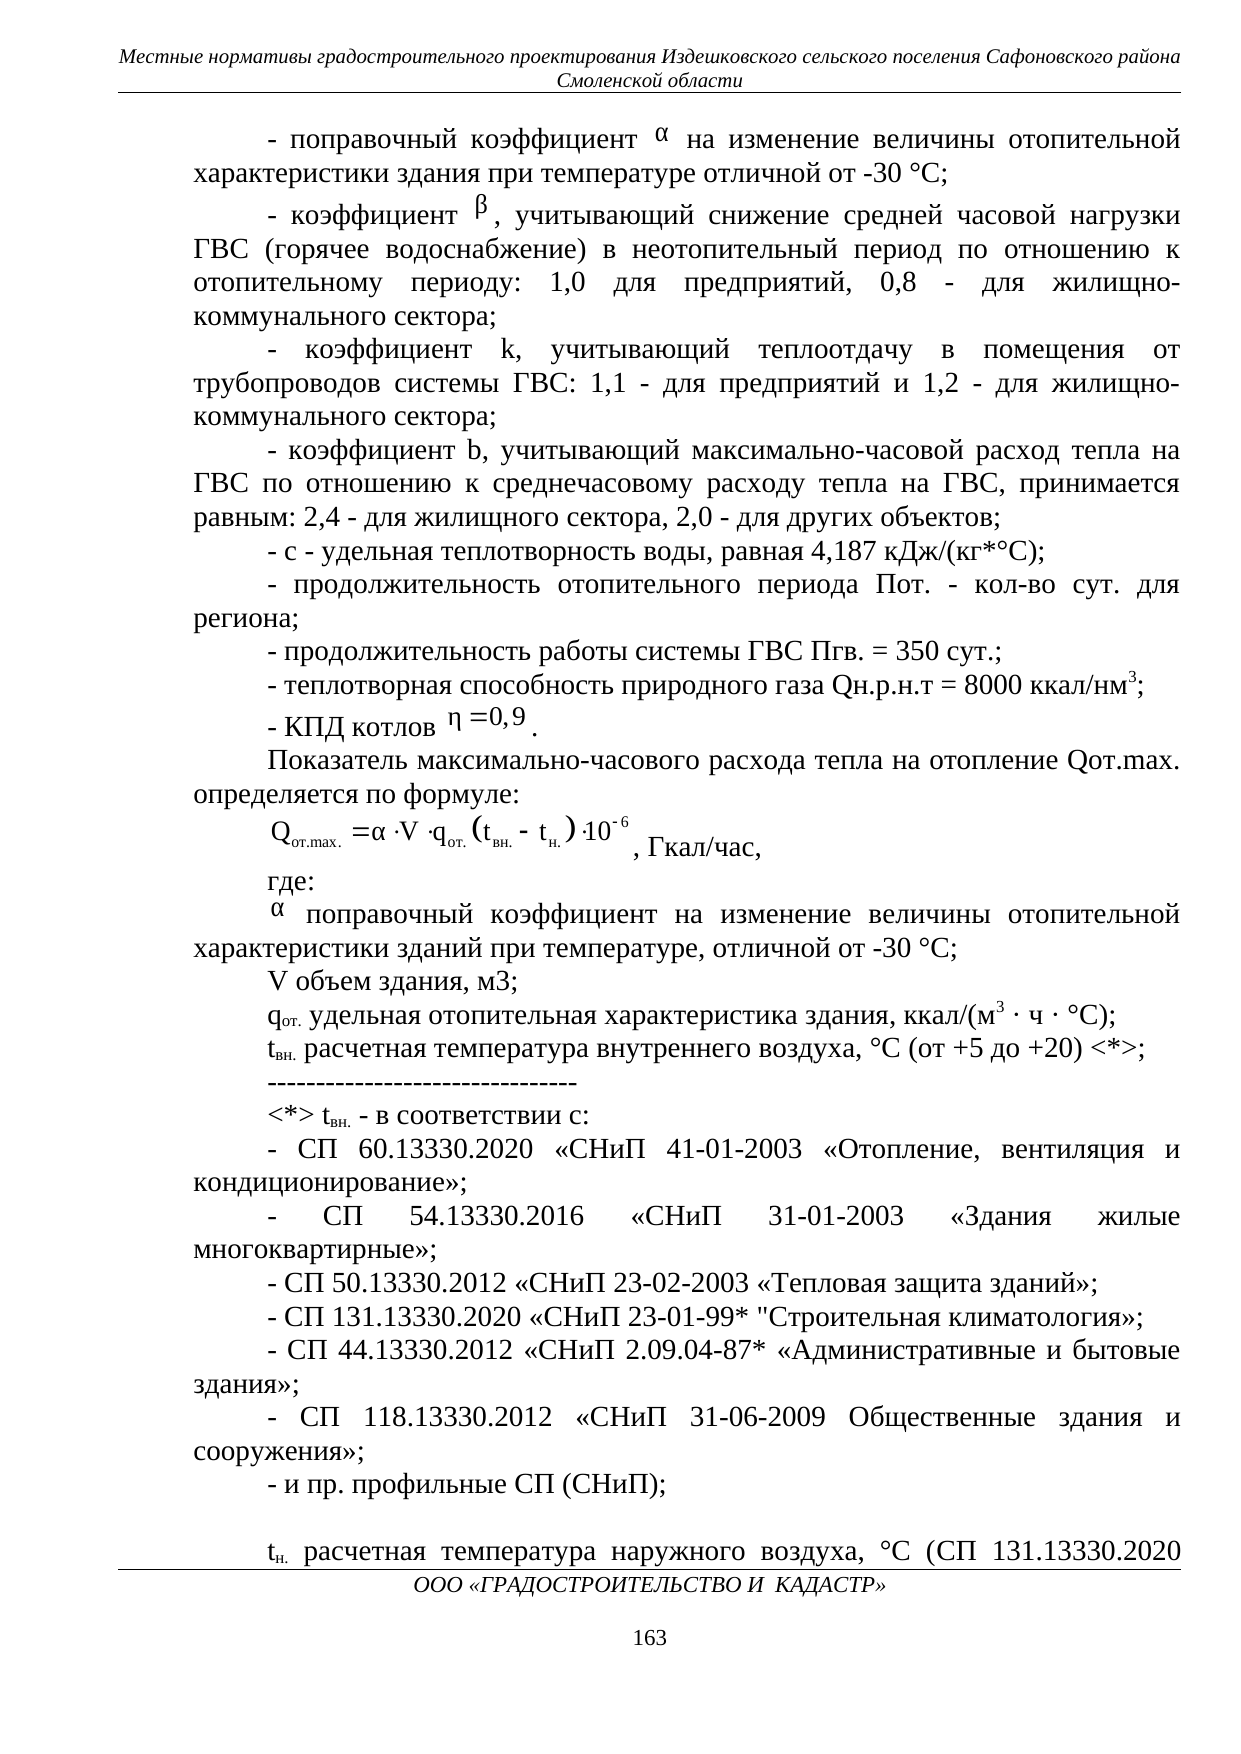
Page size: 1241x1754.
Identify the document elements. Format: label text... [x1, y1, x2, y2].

text - СП 44.13330.2012 «СНиП 2.09.04-87* «Административные и бытовые здания»; [193, 1332, 1181, 1399]
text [193, 1533, 1181, 1567]
text <*> tвн. - в соответствии с: [193, 1097, 1181, 1131]
text - и пр. профильные СП (СНиП); [193, 1466, 1181, 1500]
text , Гкал/час, [193, 809, 1181, 863]
text tвн. расчетная температура внутреннего воздуха, °C (от +5 до +20) <*>; [193, 1030, 1181, 1064]
text - коэффициент , учитывающий снижение средней часовой нагрузки ГВС (горячее водоснабжение) в неотопительный период по отношению к отопительному периоду: 1,0 для предприятий, 0,8 - для жилищно-коммунального сектора; [193, 188, 1181, 331]
text - СП 131.13330.2020 «СНиП 23-01-99* "Строительная климатология»; [193, 1299, 1181, 1332]
text - поправочный коэффициент на изменение величины отопительной характеристики здания при температуре отличной от -30 °C; [193, 121, 1181, 188]
text - СП 60.13330.2020 «СНиП 41-01-2003 «Отопление, вентиляция и кондиционирование»; [193, 1131, 1181, 1198]
text - СП 54.13330.2016 «СНиП 31-01-2003 «Здания жилые многоквартирные»; [193, 1198, 1181, 1265]
text qот. удельная отопительная характеристика здания, ккал/(м3 · ч · °C); [193, 997, 1181, 1030]
text -------------------------------- [193, 1064, 1181, 1097]
text - СП 50.13330.2012 «СНиП 23-02-2003 «Тепловая защита зданий»; [193, 1265, 1181, 1299]
text - СП 118.13330.2012 «СНиП 31-06-2009 Общественные здания и сооружения»; [193, 1399, 1181, 1466]
text поправочный коэффициент на изменение величины отопительной характеристики зданий при температуре, отличной от -30 °C; [193, 896, 1181, 963]
text Показатель максимально-часового расхода тепла на отопление Qот.max. определяется по формуле: [193, 742, 1181, 809]
text - коэффициент b, учитывающий максимально-часовой расход тепла на ГВС по отношению к среднечасовому расходу тепла на ГВС, принимается равным: 2,4 - для жилищного сектора, 2,0 - для других объектов; [193, 432, 1181, 533]
text - коэффициент k, учитывающий теплоотдачу в помещения от трубопроводов системы ГВС: 1,1 - для предприятий и 1,2 - для жилищно-коммунального сектора; [193, 331, 1181, 432]
text - КПД котлов . [193, 700, 1181, 742]
text - теплотворная способность природного газа Qн.р.н.т = 8000 ккал/нм3; [193, 667, 1181, 700]
text V объем здания, м3; [193, 963, 1181, 997]
text - продолжительность отопительного периода Пот. - кол-во сут. для региона; [193, 566, 1181, 633]
text где: [193, 863, 1181, 896]
text - продолжительность работы системы ГВС Пгв. = 350 сут.; [193, 633, 1181, 667]
text - c - удельная теплотворность воды, равная 4,187 кДж/(кг*°C); [193, 533, 1181, 566]
